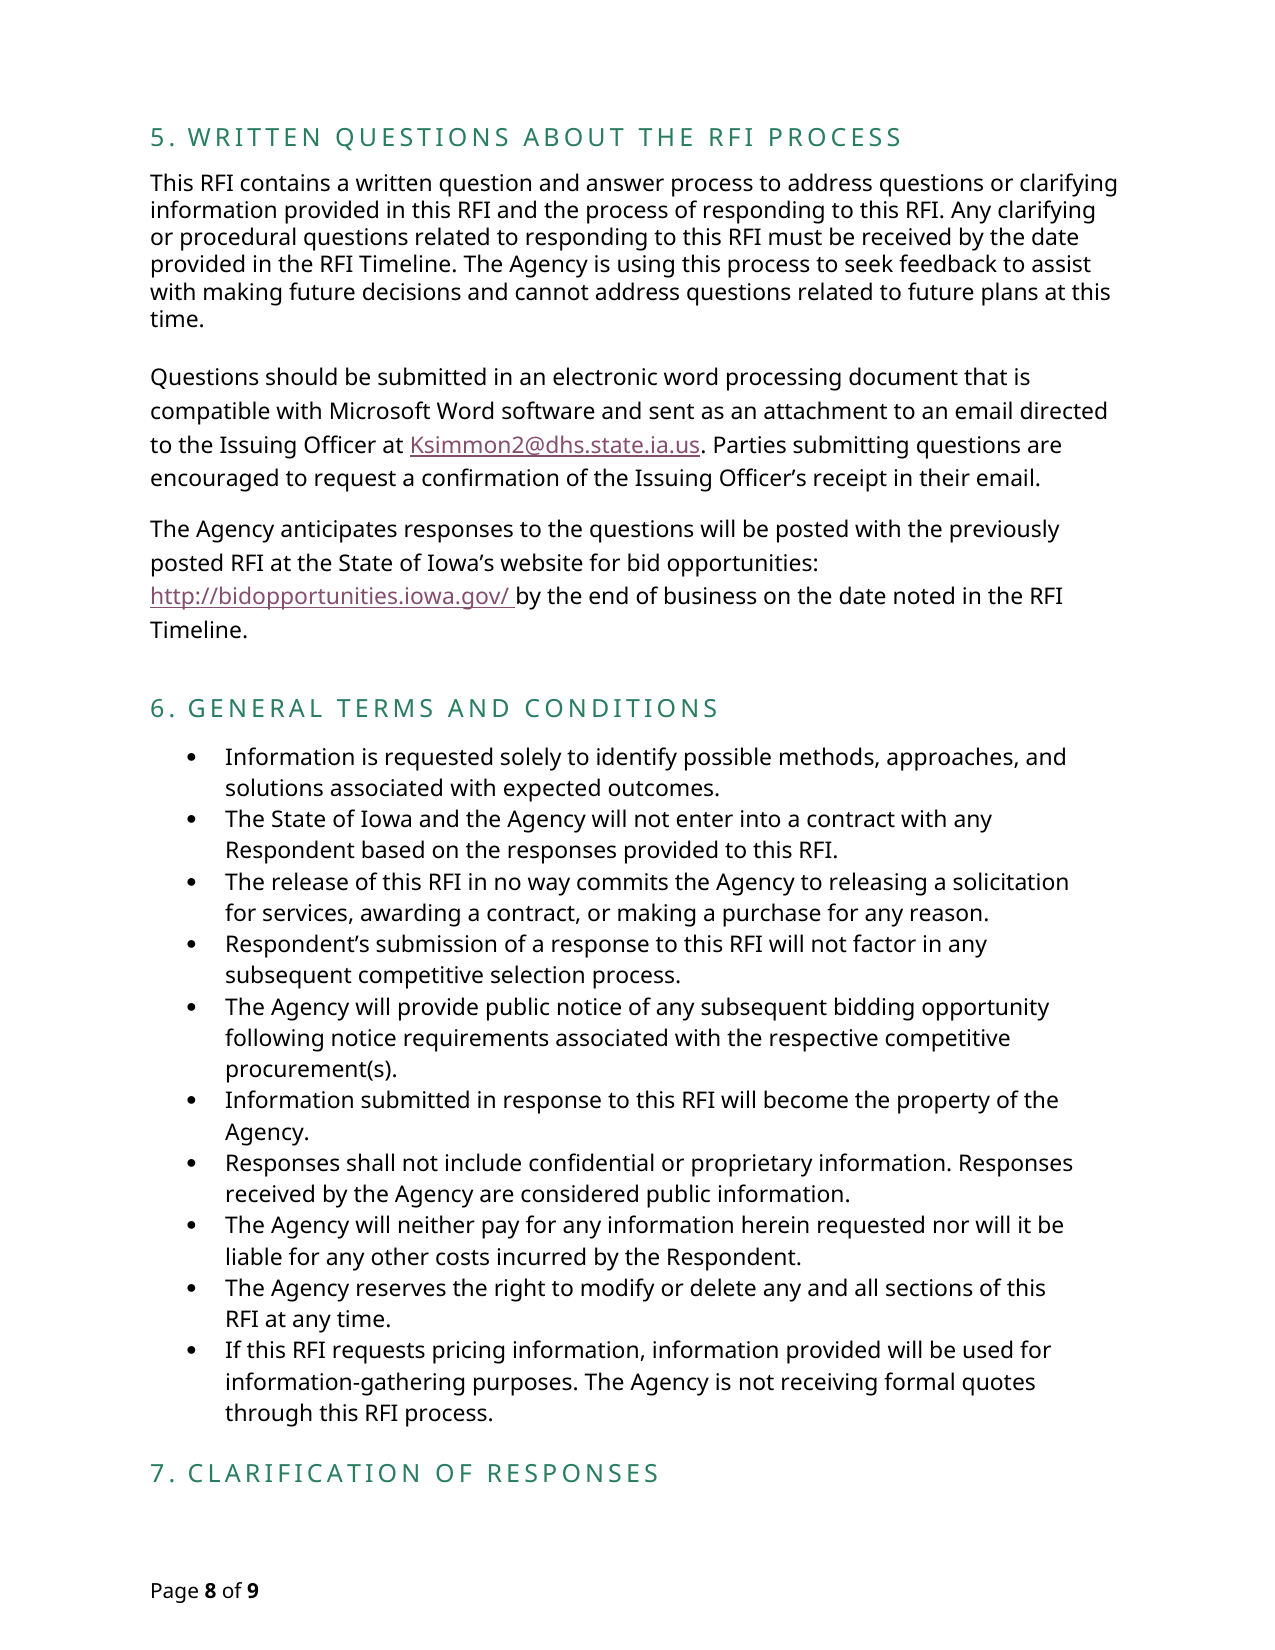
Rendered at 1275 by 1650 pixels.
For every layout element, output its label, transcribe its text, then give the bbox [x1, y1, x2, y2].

list Respondent’s submission of a response to this RFI will not factor in any subsequent competitive selection process. [187, 928, 1084, 991]
text This RFI contains a written question and answer process to address questions or clarifying information provided in this RFI and the process of responding to this RFI. Any clarifying or procedural questions related to responding to this RFI must be received by the date provided in the RFI Timeline. The Agency is using this process to seek feedback to assist with making future decisions and cannot address questions related to future plans at this time. [150, 170, 1125, 332]
list Information is requested solely to identify possible methods, approaches, and solutions associated with expected outcomes. [187, 741, 1084, 803]
list The State of Iowa and the Agency will not enter into a contract with any Respondent based on the responses provided to this RFI. [187, 803, 1084, 866]
list Clarification of Responses [150, 1455, 1125, 1489]
text The Agency anticipates responses to the questions will be posted with the previously posted RFI at the State of Iowa’s website for bid opportunities: http://bidopportunities.iowa.gov/ by the end of business on the date noted in the RFI Timeline. [150, 513, 1125, 645]
list The release of this RFI in no way commits the Agency to releasing a solicitation for services, awarding a contract, or making a purchase for any reason. [187, 866, 1084, 928]
list General Terms and Conditions [150, 691, 1125, 725]
list The Agency reserves the right to modify or delete any and all sections of this RFI at any time. [187, 1272, 1084, 1334]
list Responses shall not include confidential or proprietary information. Responses received by the Agency are considered public information. [187, 1147, 1084, 1209]
text Questions should be submitted in an electronic word processing document that is compatible with Microsoft Word software and sent as an attachment to an email directed to the Issuing Officer at Ksimmon2@dhs.state.ia.us. Parties submitting questions are encouraged to request a confirmation of the Issuing Officer’s receipt in their email. [150, 361, 1125, 494]
list The Agency will provide public notice of any subsequent bidding opportunity following notice requirements associated with the respective competitive procurement(s). [187, 991, 1084, 1084]
list Information submitted in response to this RFI will become the property of the Agency. [187, 1084, 1084, 1147]
list Written Questions About the RFI Process [150, 120, 1125, 154]
list If this RFI requests pricing information, information provided will be used for information-gathering purposes. The Agency is not receiving formal quotes through this RFI process. [187, 1334, 1084, 1428]
list The Agency will neither pay for any information herein requested nor will it be liable for any other costs incurred by the Respondent. [187, 1209, 1084, 1272]
